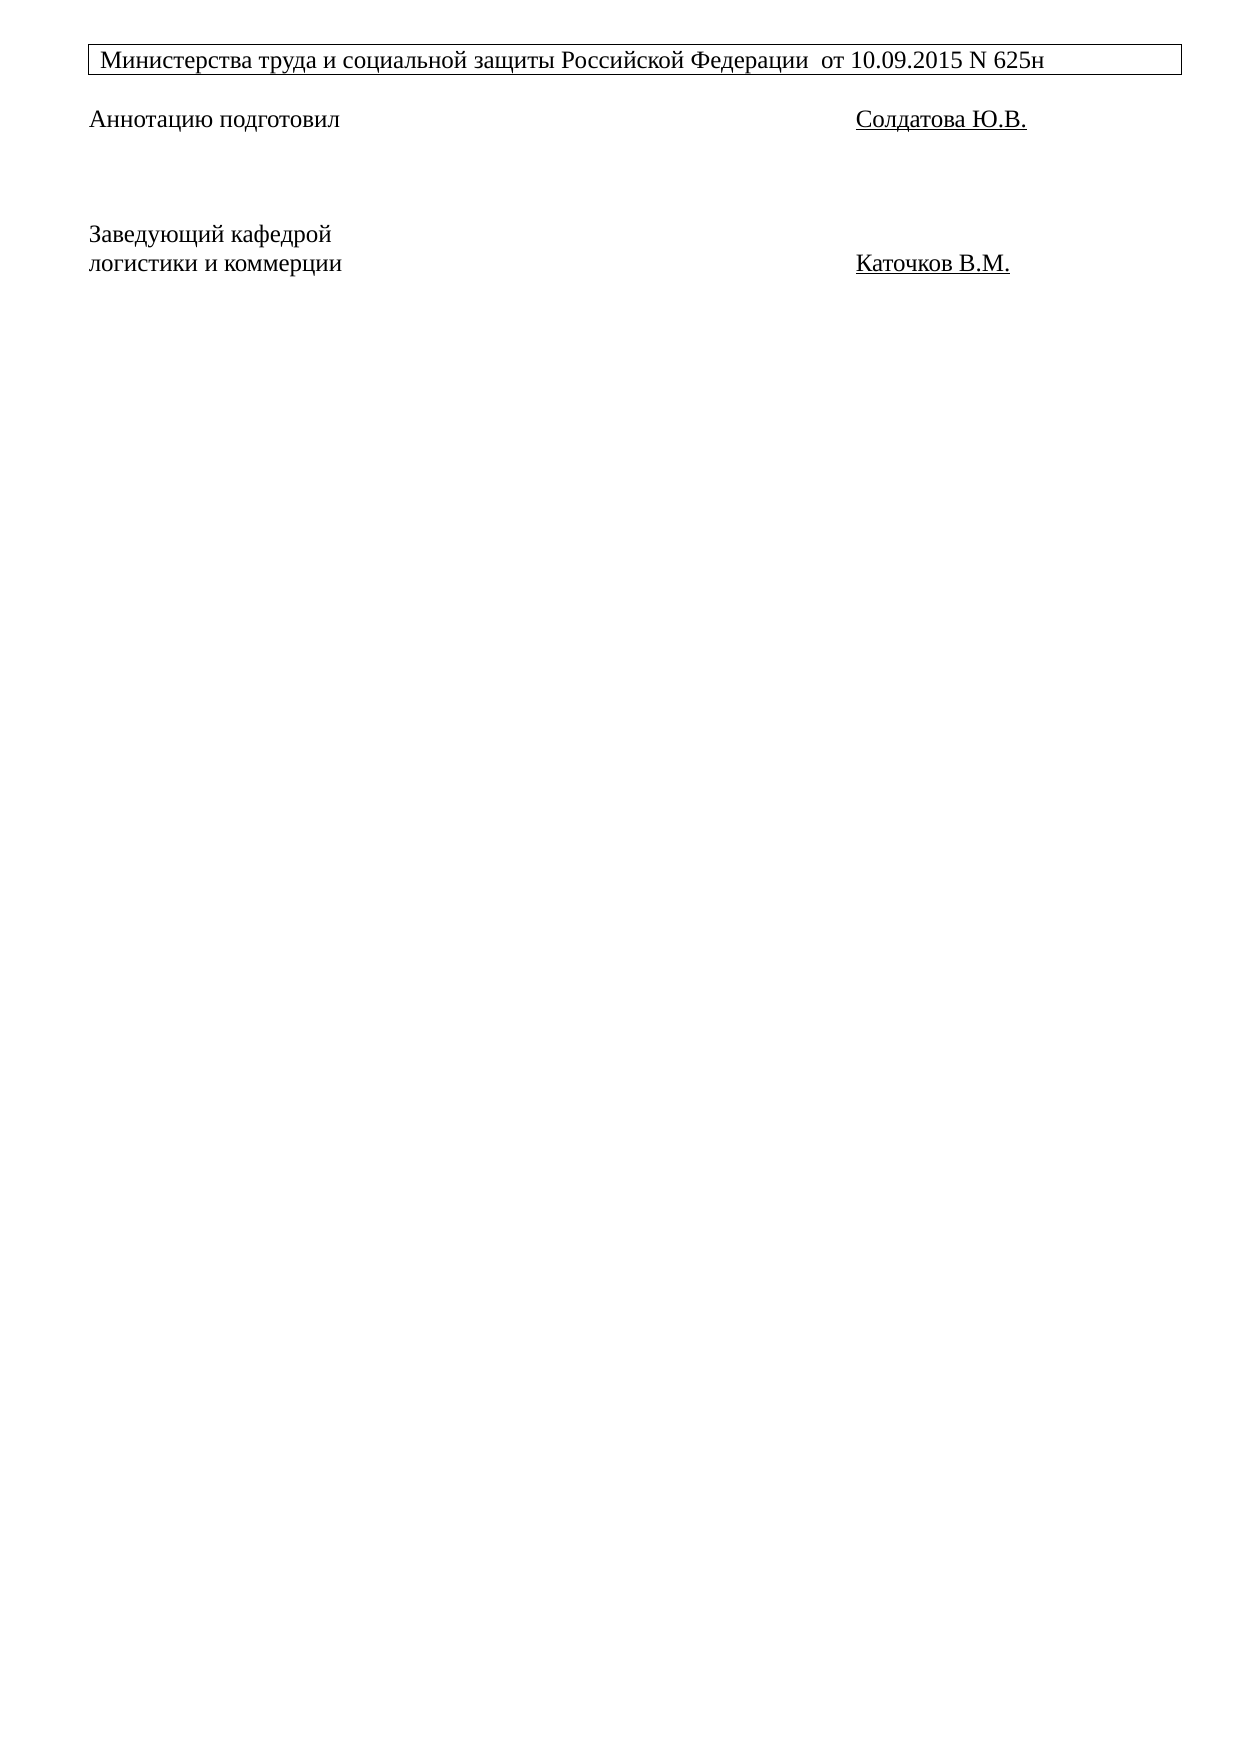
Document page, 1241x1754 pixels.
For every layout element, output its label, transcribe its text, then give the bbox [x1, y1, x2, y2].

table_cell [89, 45, 1181, 74]
text Аннотацию подготовил Солдатова Ю.В. [88, 104, 1181, 133]
text Заведующий кафедрой [88, 219, 1181, 248]
text логистики и коммерции Каточков В.М. [88, 248, 1181, 276]
